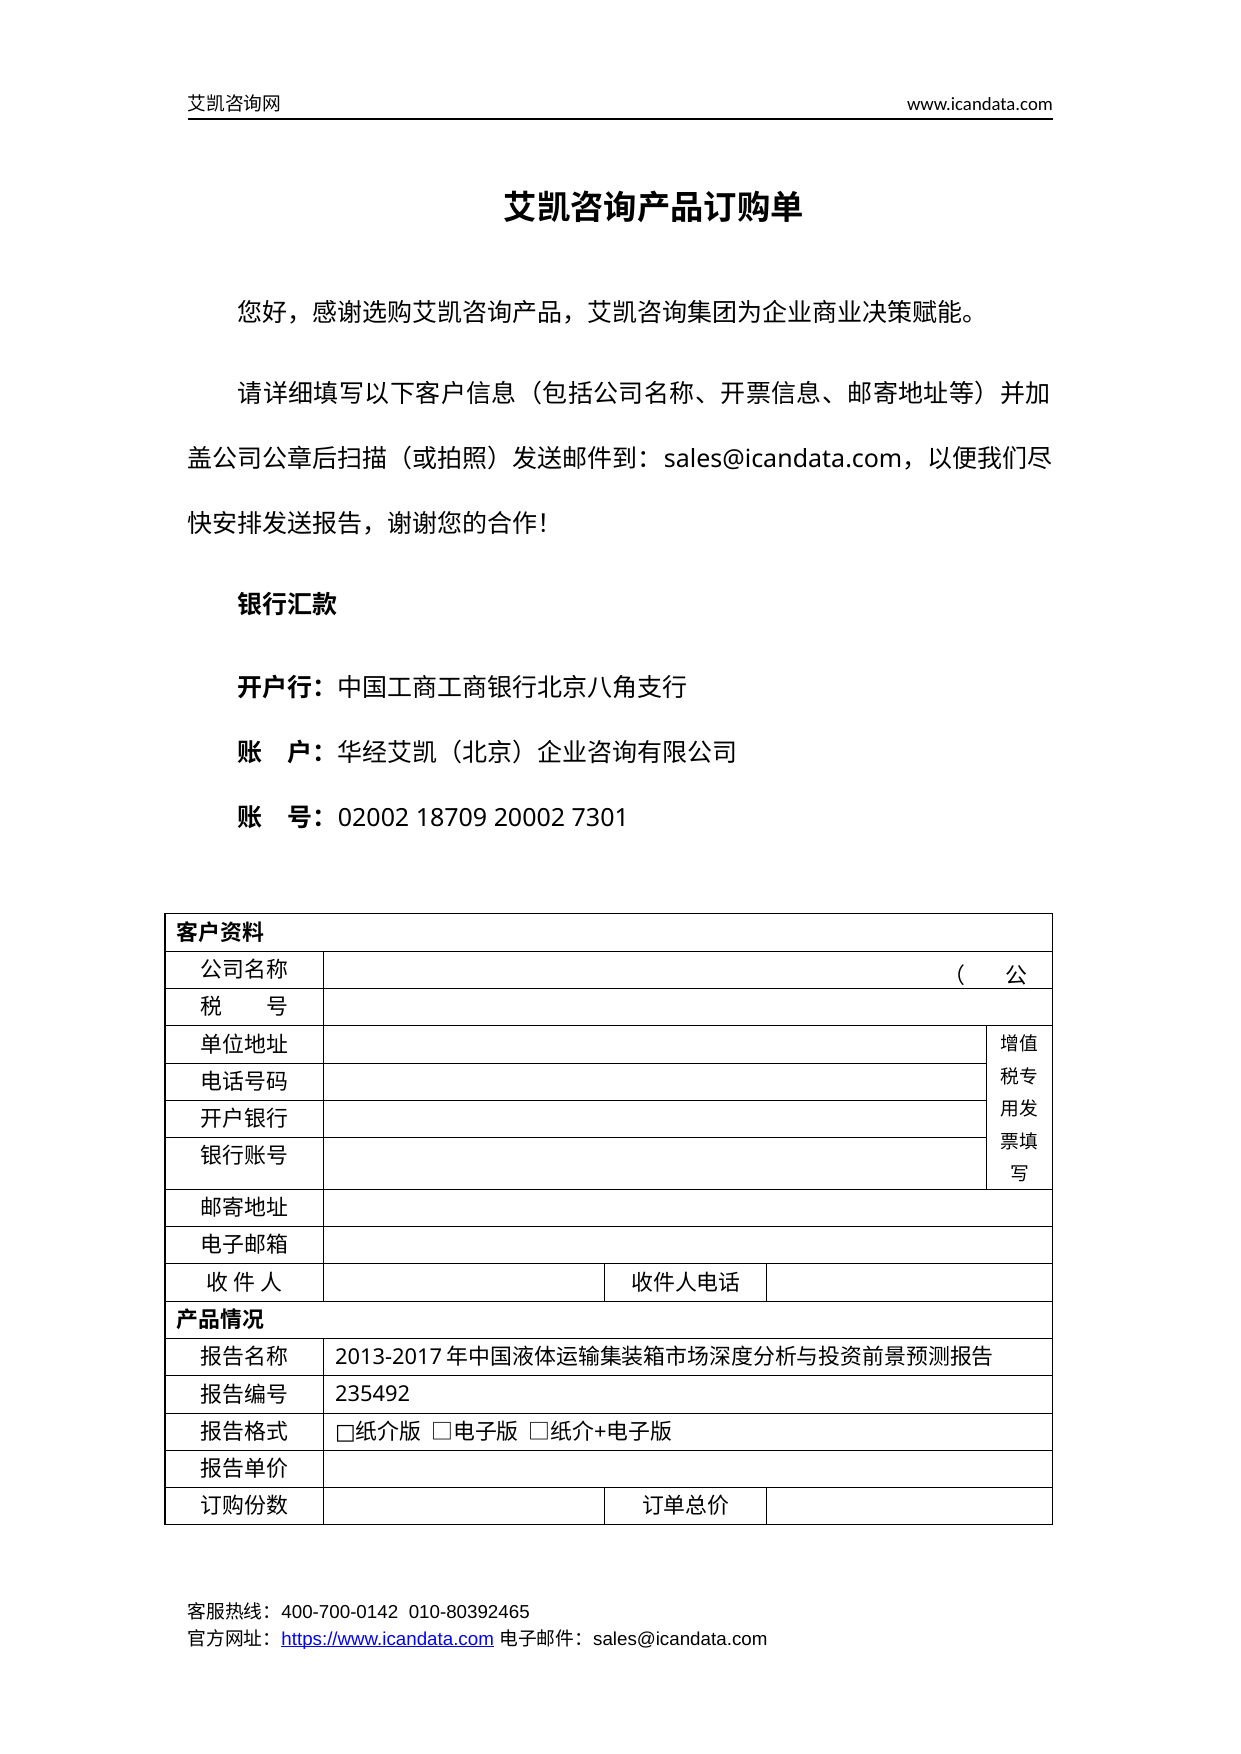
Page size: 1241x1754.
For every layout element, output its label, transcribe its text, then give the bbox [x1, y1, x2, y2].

table_cell 开户银行 [166, 1101, 323, 1137]
text 账 号：02002 18709 20002 7301 [187, 783, 1053, 848]
table_cell [324, 1264, 604, 1301]
text 银行汇款 [187, 570, 1053, 635]
table_cell [324, 952, 1052, 988]
table_cell 税 号 [166, 989, 323, 1025]
table_cell 报告编号 [166, 1376, 323, 1412]
table_cell 2013-2017年中国液体运输集装箱市场深度分析与投资前景预测报告 [324, 1339, 1052, 1375]
text 请详细填写以下客户信息（包括公司名称、开票信息、邮寄地址等）并加盖公司公章后扫描（或拍照）发送邮件到：sales@icandata.com，以便我们尽快安排发送报告，谢谢您的合作！ [187, 359, 1053, 554]
table_cell 收 件 人 [166, 1264, 323, 1301]
table_cell [324, 1488, 604, 1524]
table_cell 电子邮箱 [166, 1227, 323, 1263]
table_cell 银行账号 [166, 1138, 323, 1189]
table_cell 订购份数 [166, 1488, 323, 1524]
table_cell 报告名称 [166, 1339, 323, 1375]
table_cell 订单总价 [605, 1488, 766, 1524]
table_cell 产品情况 [166, 1302, 1052, 1338]
table_cell [767, 1264, 1052, 1301]
table_cell □纸介版 □电子版 □纸介+电子版 [324, 1414, 1052, 1450]
table_cell 单位地址 [166, 1026, 323, 1062]
table_cell [324, 1227, 1052, 1263]
table_cell [324, 1026, 986, 1062]
text 开户行：中国工商工商银行北京八角支行 [187, 653, 1053, 718]
table_cell 增值税专用发票填写 [987, 1026, 1052, 1189]
table_cell 报告格式 [166, 1414, 323, 1450]
table_cell [324, 1190, 1052, 1226]
table_cell 收件人电话 [605, 1264, 766, 1301]
table_cell [324, 1064, 986, 1100]
text 您好，感谢选购艾凯咨询产品，艾凯咨询集团为企业商业决策赋能。 [187, 278, 1053, 343]
text 账 户：华经艾凯（北京）企业咨询有限公司 [187, 718, 1053, 783]
table_cell [324, 1138, 986, 1189]
table_cell 邮寄地址 [166, 1190, 323, 1226]
table_cell [767, 1488, 1052, 1524]
table_cell 235492 [324, 1376, 1052, 1412]
table_cell 电话号码 [166, 1064, 323, 1100]
table_cell 报告单价 [166, 1451, 323, 1487]
table_cell [324, 1451, 1052, 1487]
table_header 客户资料 [166, 914, 1052, 951]
table_cell [324, 1101, 986, 1137]
table_cell [324, 989, 1052, 1025]
text 艾凯咨询产品订购单 [187, 172, 1053, 237]
table_cell 公司名称 [166, 952, 323, 988]
